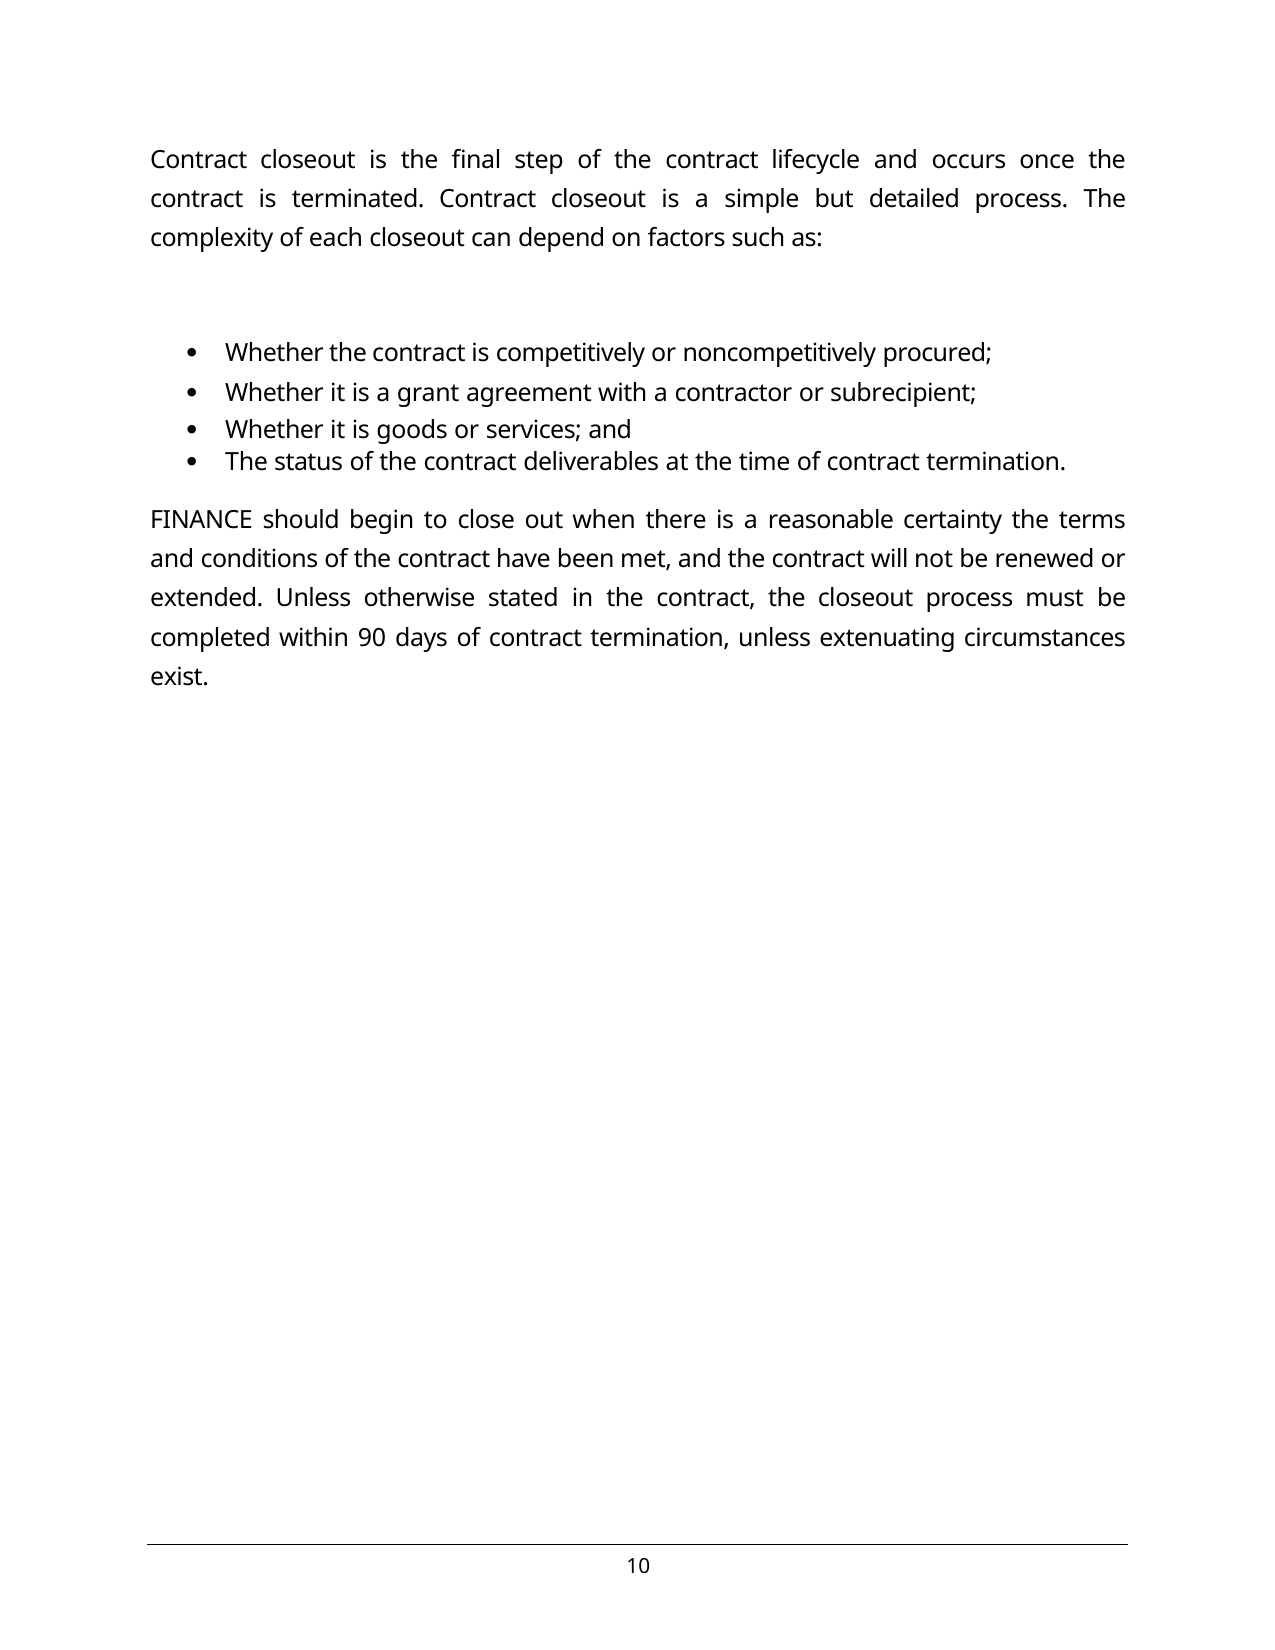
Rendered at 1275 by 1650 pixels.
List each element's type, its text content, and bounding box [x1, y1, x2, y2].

text FINANCE should begin to close out when there is a reasonable certainty the terms and conditions of the contract have been met, and the contract will not be renewed or extended. Unless otherwise stated in the contract, the closeout process must be completed within 90 days of contract termination, unless extenuating circumstances exist. [150, 502, 1126, 692]
text Contract closeout is the final step of the contract lifecycle and occurs once the contract is terminated. Contract closeout is a simple but detailed process. The complexity of each closeout can depend on factors such as: [150, 142, 1126, 254]
list The status of the contract deliverables at the time of contract termination. [187, 445, 1235, 476]
list Whether it is a grant agreement with a contractor or subrecipient; [187, 374, 1235, 408]
list Whether the contract is competitively or noncompetitively procured; [187, 335, 1235, 369]
list Whether it is goods or services; and [187, 413, 1235, 445]
